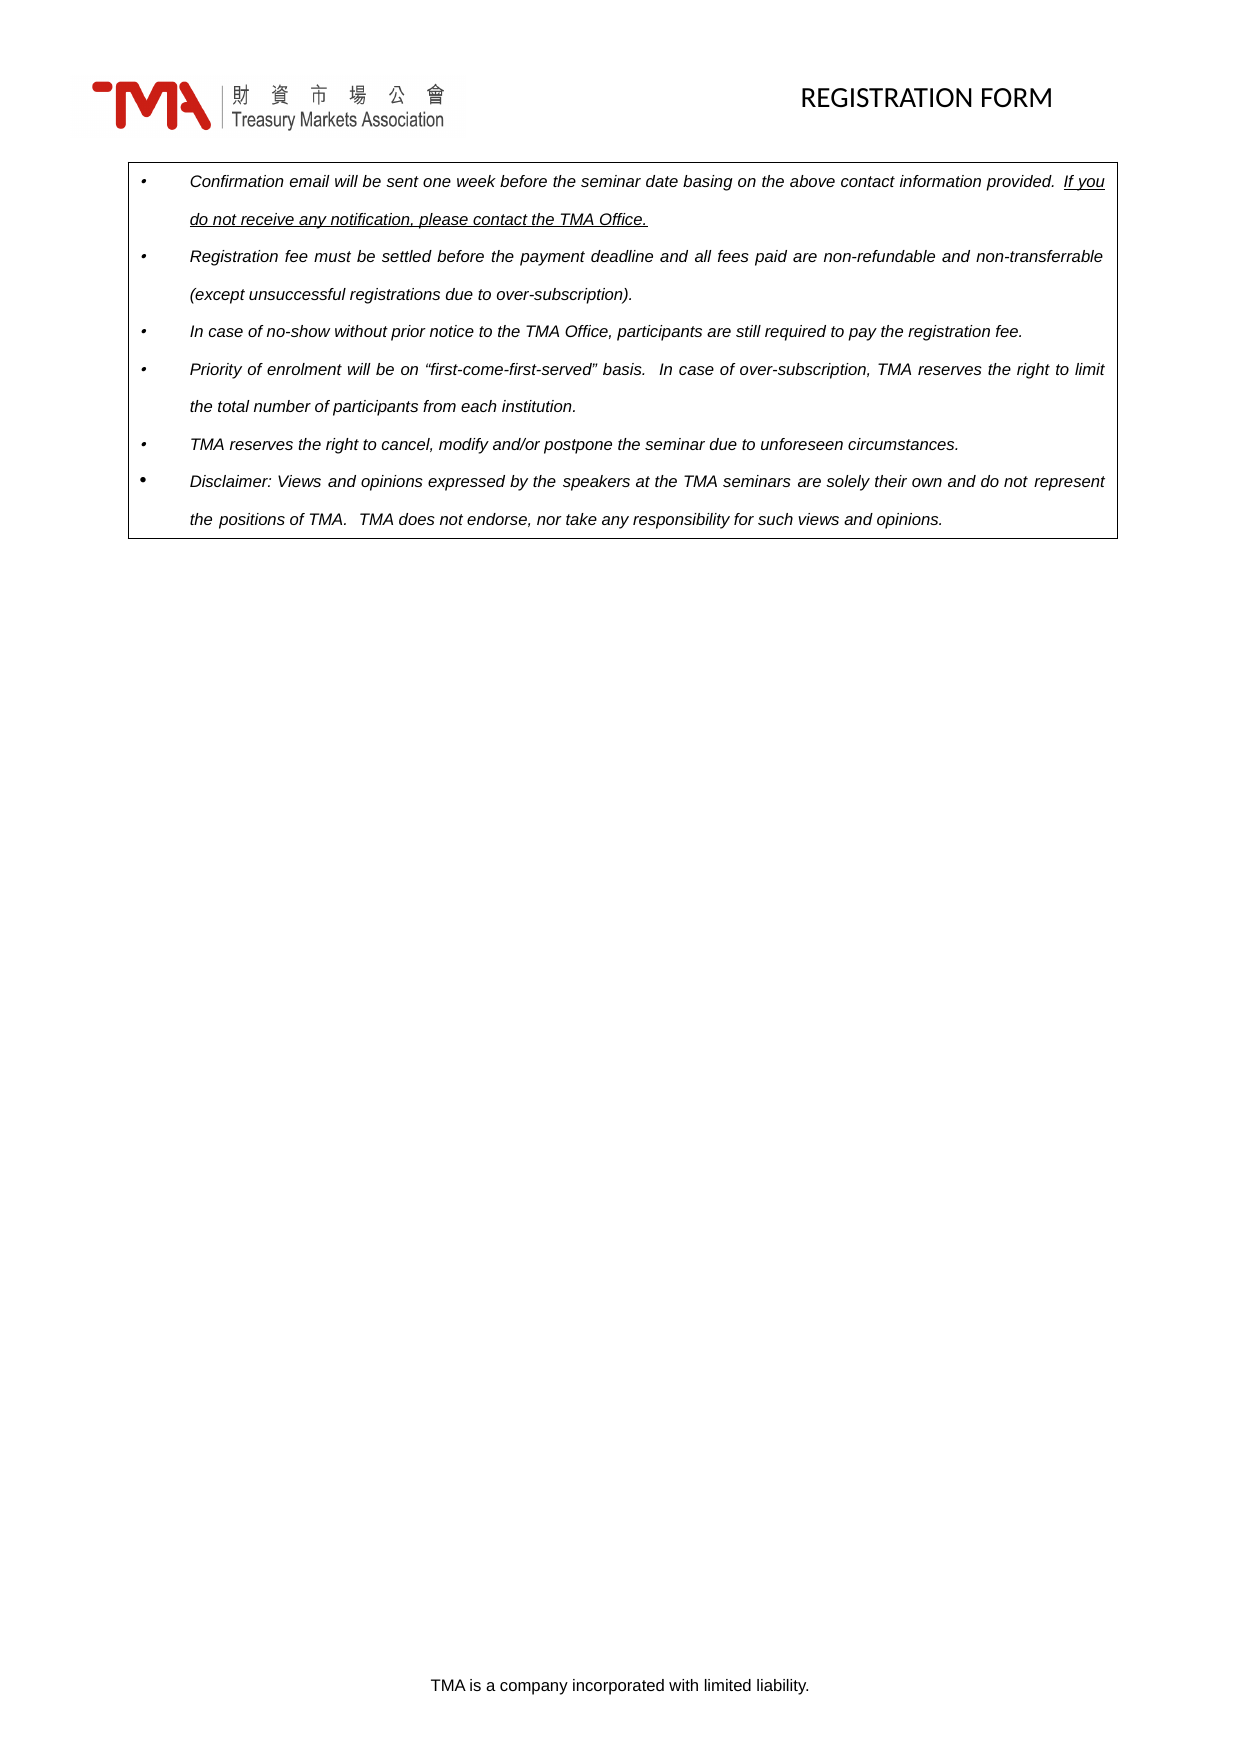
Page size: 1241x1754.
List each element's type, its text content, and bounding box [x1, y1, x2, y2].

table_cell Confirmation email will be sent one week before the seminar date basing on the above contact information provided. If you do not receive any notification, please contact the TMA Office. Registration fee must be settled before the payment deadline and all fees paid are non-refundable and non-transferrable (except unsuccessful registrations due to over-subscription). In case of no-show without prior notice to the TMA Office, participants are still required to pay the registration fee. Priority of enrolment will be on “first-come-first-served” basis. In case of over-subscription, TMA reserves the right to limit the total number of participants from each institution. TMA reserves the right to cancel, modify and/or postpone the seminar due to unforeseen circumstances. Disclaimer: Views and opinions expressed by the speakers at the TMA seminars are solely their own and do not represent the positions of TMA. TMA does not endorse, nor take any responsibility for such views and opinions. [129, 163, 1117, 538]
picture [70, 75, 466, 138]
